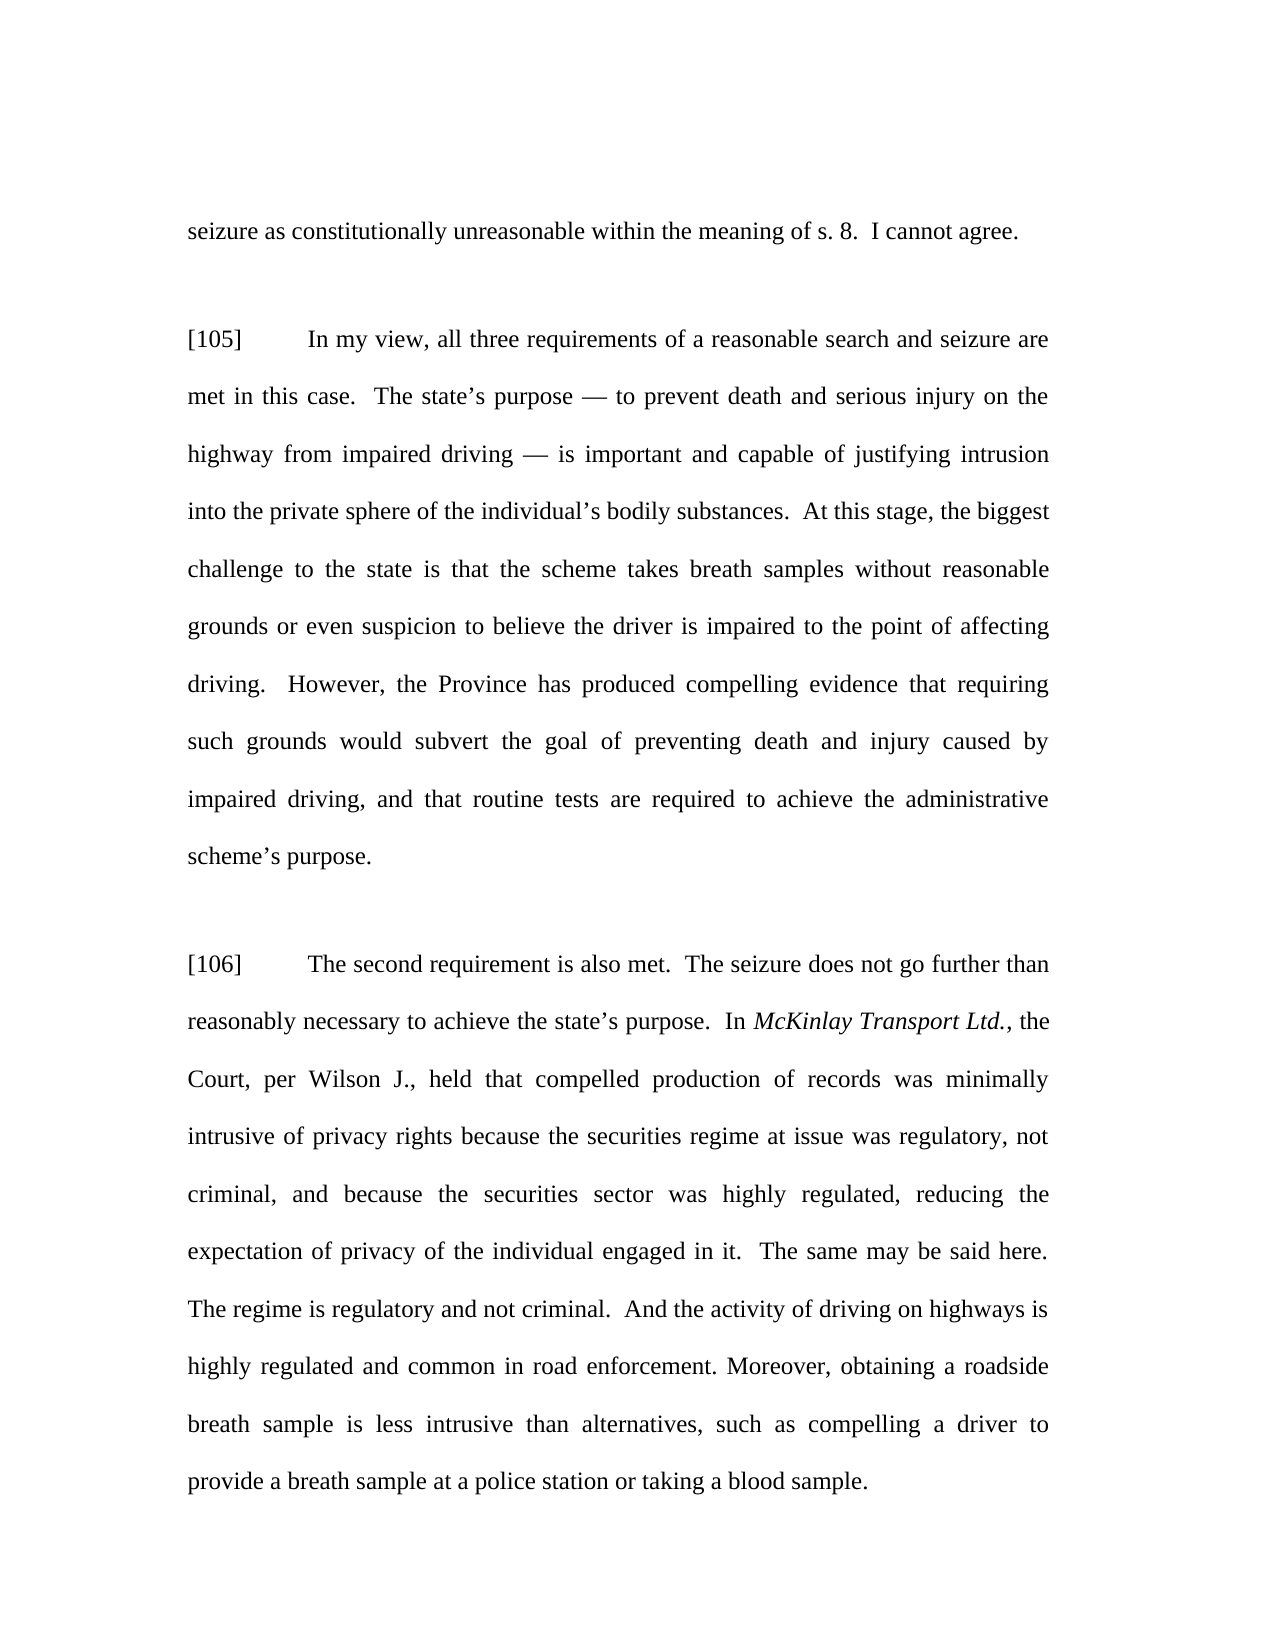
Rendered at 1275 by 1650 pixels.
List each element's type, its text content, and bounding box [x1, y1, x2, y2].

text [187, 216, 1050, 245]
text The second requirement is also met. The seizure does not go further than reasonably necessary to achieve the state’s purpose. In McKinlay Transport Ltd., the Court, per Wilson J., held that compelled production of records was minimally intrusive of privacy rights because the securities regime at issue was regulatory, not criminal, and because the securities sector was highly regulated, reducing the expectation of privacy of the individual engaged in it. The same may be said here. The regime is regulatory and not criminal. And the activity of driving on highways is highly regulated and common in road enforcement. Moreover, obtaining a roadside breath sample is less intrusive than alternatives, such as compelling a driver to provide a breath sample at a police station or taking a blood sample. [187, 949, 1050, 1495]
text In my view, all three requirements of a reasonable search and seizure are met in this case. The state’s purpose — to prevent death and serious injury on the highway from impaired driving — is important and capable of justifying intrusion into the private sphere of the individual’s bodily substances. At this stage, the biggest challenge to the state is that the scheme takes breath samples without reasonable grounds or even suspicion to believe the driver is impaired to the point of affecting driving. However, the Province has produced compelling evidence that requiring such grounds would subvert the goal of preventing death and injury caused by impaired driving, and that routine tests are required to achieve the administrative scheme’s purpose. [187, 324, 1050, 870]
